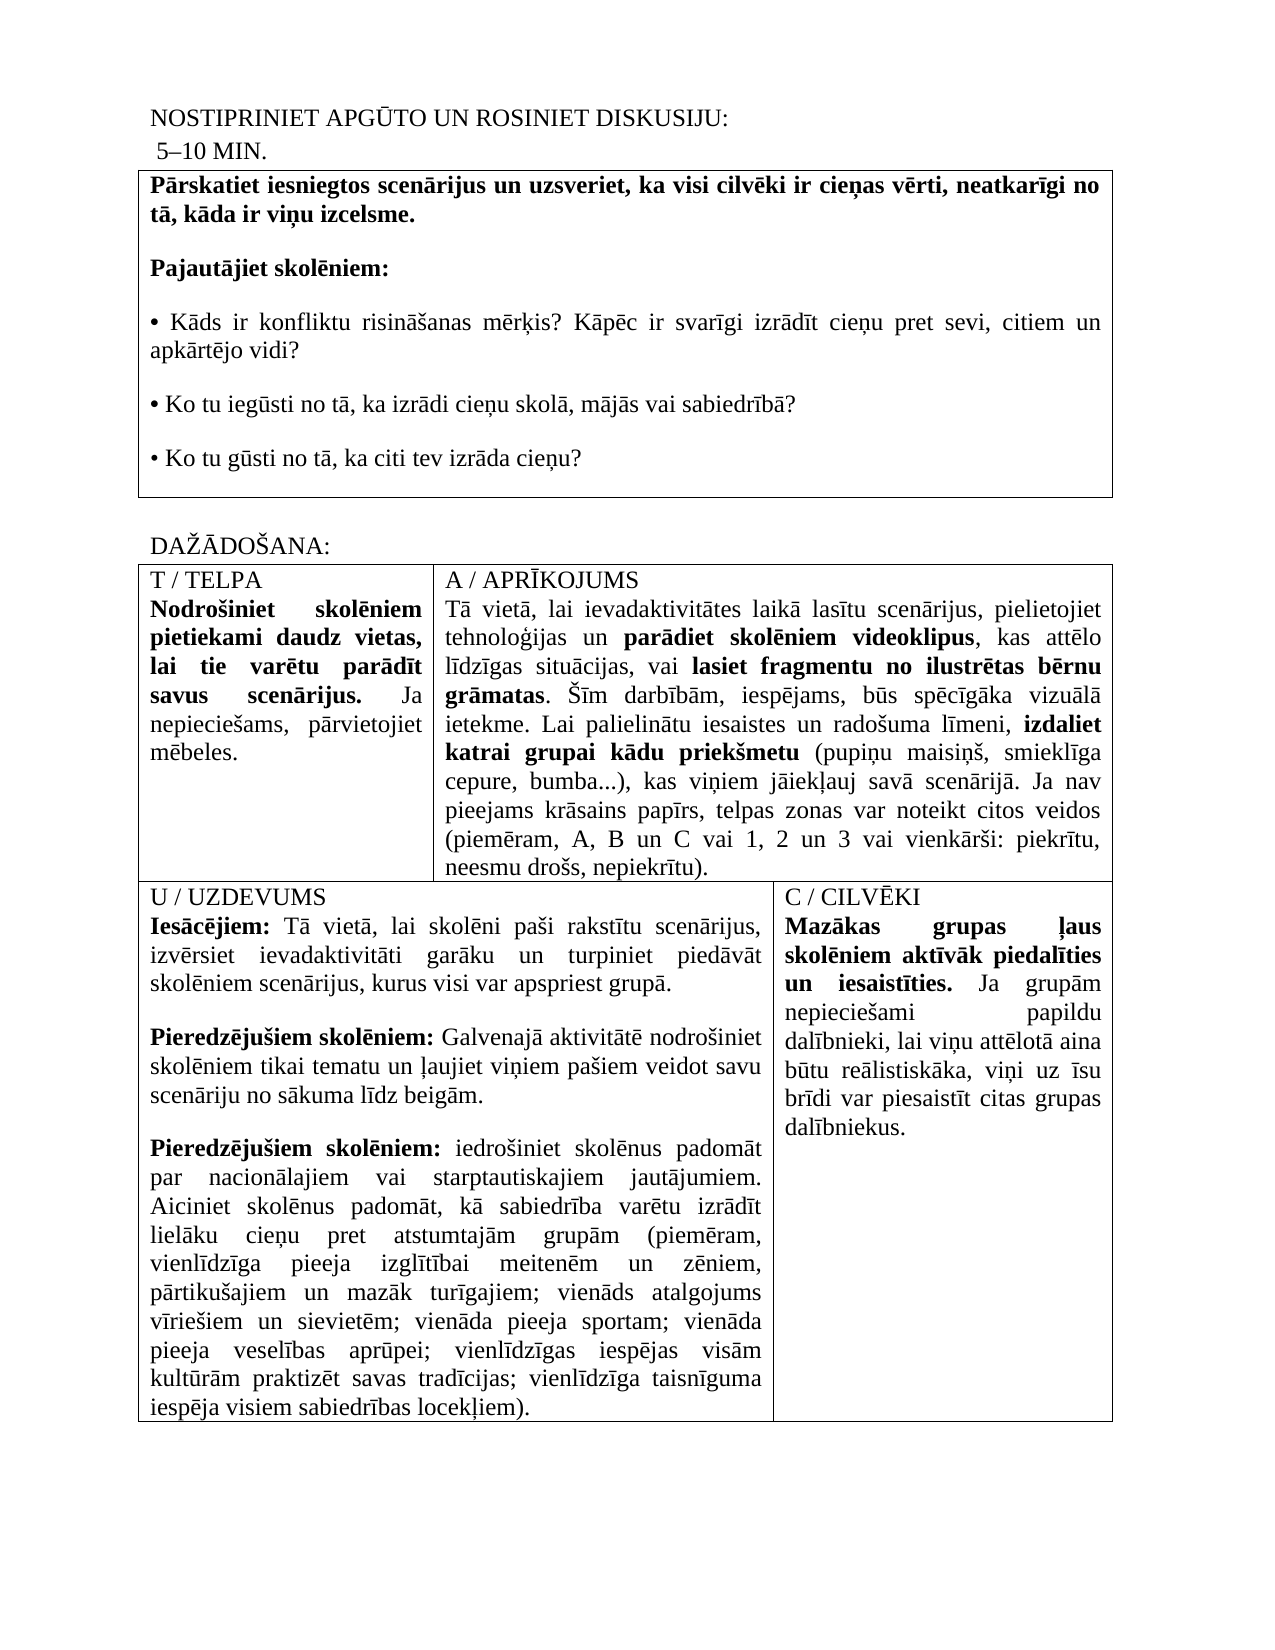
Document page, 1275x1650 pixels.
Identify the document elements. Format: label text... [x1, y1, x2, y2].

text DAŽĀDOŠANA: [150, 531, 1125, 559]
table_cell C / CILVĒKI Mazākas grupas ļaus skolēniem aktīvāk piedalīties un iesaistīties. Ja grupām nepieciešami papildu dalībnieki, lai viņu attēlotā aina būtu reālistiskāka, viņi uz īsu brīdi var piesaistīt citas grupas dalībniekus. [774, 882, 1112, 1421]
text NOSTIPRINIET APGŪTO UN ROSINIET DISKUSIJU: [150, 103, 1125, 132]
table_header A / APRĪKOJUMS Tā vietā, lai ievadaktivitātes laikā lasītu scenārijus, pielietojiet tehnoloģijas un parādiet skolēniem videoklipus, kas attēlo līdzīgas situācijas, vai lasiet fragmentu no ilustrētas bērnu grāmatas. Šīm darbībām, iespējams, būs spēcīgāka vizuālā ietekme. Lai palielinātu iesaistes un radošuma līmeni, izdaliet katrai grupai kādu priekšmetu (pupiņu maisiņš, smieklīga cepure, bumba...), kas viņiem jāiekļauj savā scenārijā. Ja nav pieejams krāsains papīrs, telpas zonas var noteikt citos veidos (piemēram, A, B un C vai 1, 2 un 3 vai vienkārši: piekrītu, neesmu drošs, nepiekrītu). [434, 565, 1112, 881]
table_cell U / UZDEVUMS Iesācējiem: Tā vietā, lai skolēni paši rakstītu scenārijus, izvērsiet ievadaktivitāti garāku un turpiniet piedāvāt skolēniem scenārijus, kurus visi var apspriest grupā. Pieredzējušiem skolēniem: Galvenajā aktivitātē nodrošiniet skolēniem tikai tematu un ļaujiet viņiem pašiem veidot savu scenāriju no sākuma līdz beigām. Pieredzējušiem skolēniem: iedrošiniet skolēnus padomāt par nacionālajiem vai starptautiskajiem jautājumiem. Aiciniet skolēnus padomāt, kā sabiedrība varētu izrādīt lielāku cieņu pret atstumtajām grupām (piemēram, vienlīdzīga pieeja izglītībai meitenēm un zēniem, pārtikušajiem un mazāk turīgajiem; vienāds atalgojums vīriešiem un sievietēm; vienāda pieeja sportam; vienāda pieeja veselības aprūpei; vienlīdzīgas iespējas visām kultūrām praktizēt savas tradīcijas; vienlīdzīga taisnīguma iespēja visiem sabiedrības locekļiem). [139, 882, 773, 1421]
table_header Pārskatiet iesniegtos scenārijus un uzsveriet, ka visi cilvēki ir cieņas vērti, neatkarīgi no tā, kāda ir viņu izcelsme. Pajautājiet skolēniem: • Kāds ir konfliktu risināšanas mērķis? Kāpēc ir svarīgi izrādīt cieņu pret sevi, citiem un apkārtējo vidi? • Ko tu iegūsti no tā, ka izrādi cieņu skolā, mājās vai sabiedrībā? • Ko tu gūsti no tā, ka citi tev izrāda cieņu? [139, 171, 1112, 497]
table_header T / TELPA Nodrošiniet skolēniem pietiekami daudz vietas, lai tie varētu parādīt savus scenārijus. Ja nepieciešams, pārvietojiet mēbeles. [139, 565, 433, 881]
text 5‒10 MIN. [150, 136, 1125, 165]
